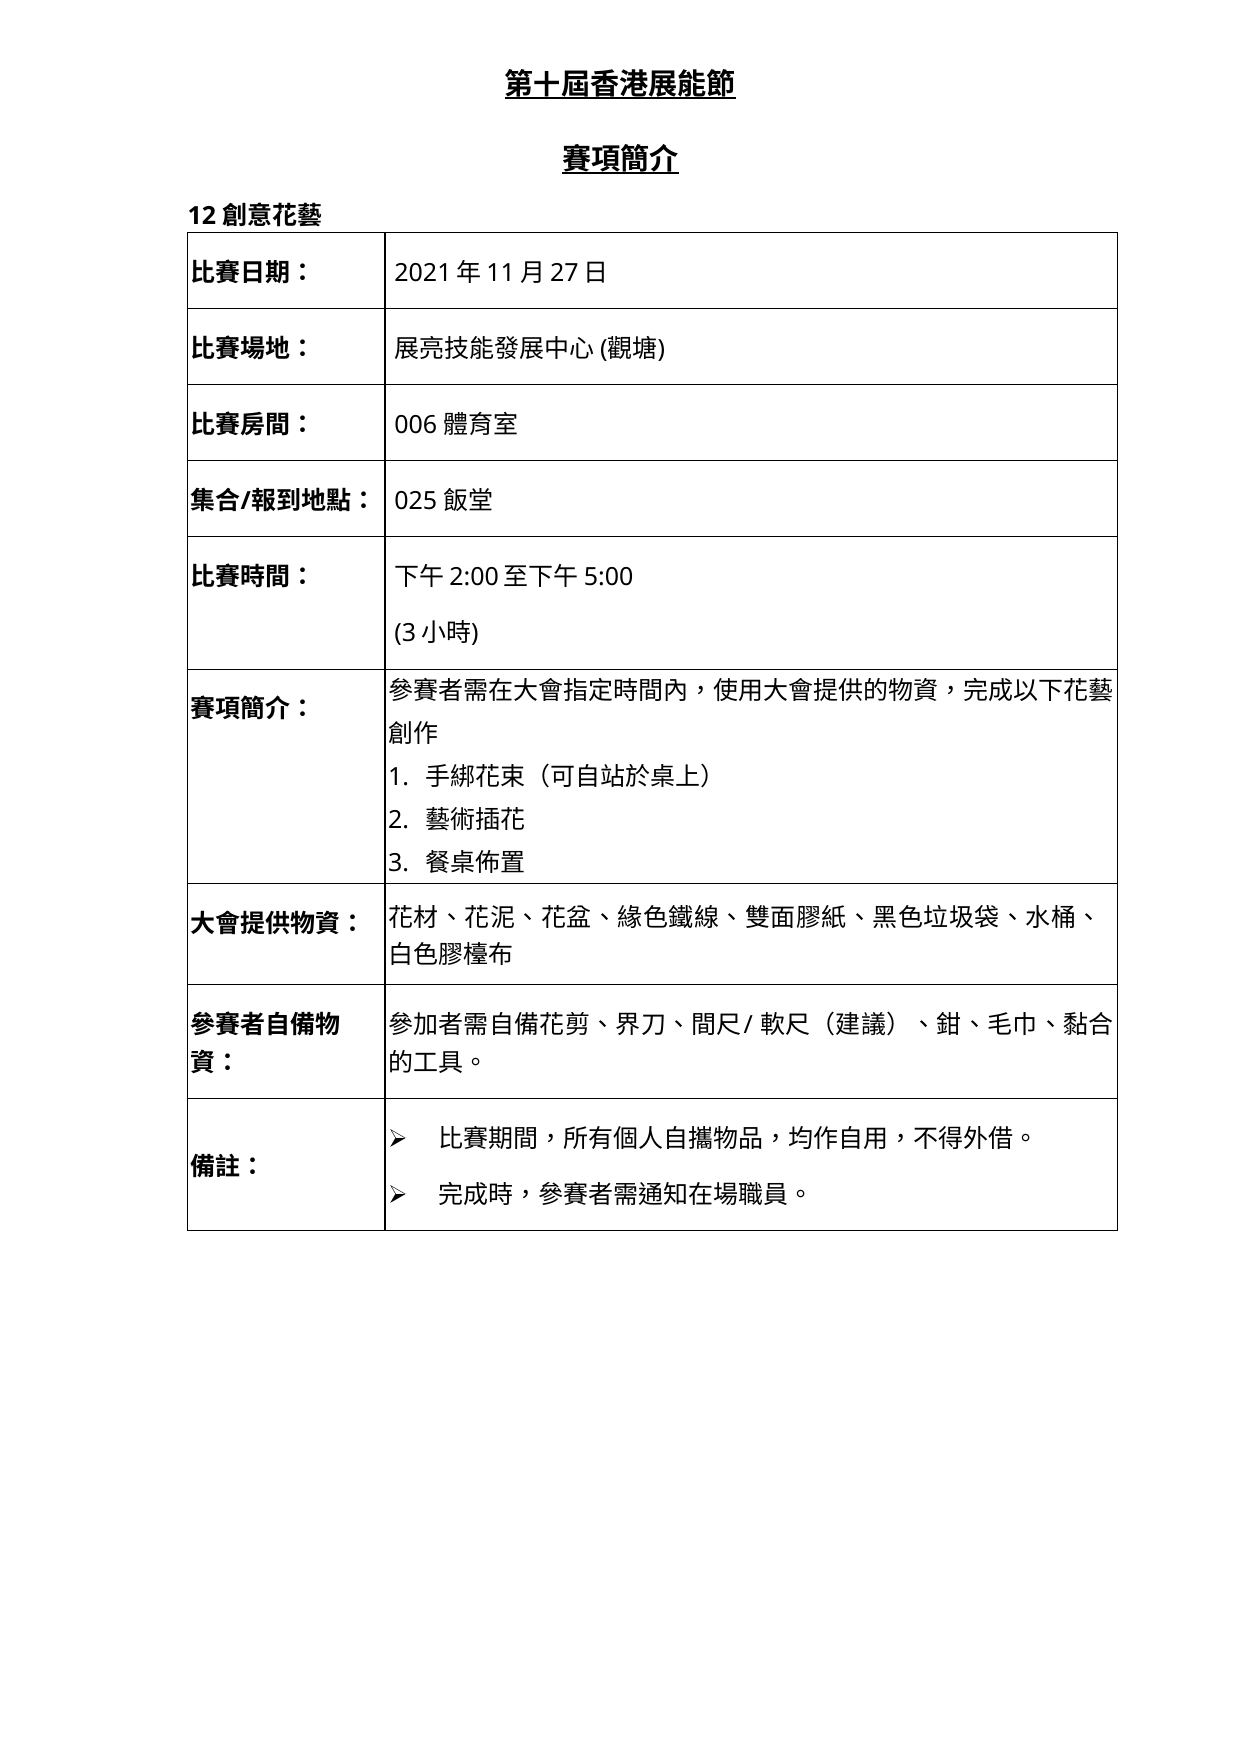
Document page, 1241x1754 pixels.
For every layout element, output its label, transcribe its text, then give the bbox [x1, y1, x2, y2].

table_cell 比賽時間： [188, 537, 384, 668]
table_cell 比賽期間，所有個人自攜物品，均作自用，不得外借。 完成時，參賽者需通知在場職員。 [386, 1099, 1117, 1230]
table_cell 參賽者需在大會指定時間內，使用大會提供的物資，完成以下花藝創作 手綁花束（可自站於桌上） 藝術插花 餐桌佈置 [386, 670, 1117, 883]
table_cell 025 飯堂 [386, 461, 1117, 536]
text 賽項簡介 [187, 119, 1053, 194]
table_cell 參加者需自備花剪、界刀、間尺/ 軟尺（建議）、鉗、毛巾、黏合的工具。 [386, 985, 1117, 1098]
text 第十屆香港展能節 [187, 44, 1053, 119]
table_cell 參賽者自備物資： [188, 985, 384, 1098]
table_header 2021年11月27日 [386, 233, 1117, 308]
table_cell 006 體育室 [386, 385, 1117, 460]
table_cell 比賽房間： [188, 385, 384, 460]
table_cell 展亮技能發展中心 (觀塘) [386, 309, 1117, 384]
table_cell 大會提供物資： [188, 884, 384, 984]
table_cell 備註： [188, 1099, 384, 1230]
table_cell 比賽場地： [188, 309, 384, 384]
table_cell 花材、花泥、花盆、緣色鐵線、雙面膠紙、黑色垃圾袋、水桶、白色膠檯布 [386, 884, 1117, 984]
table_cell 賽項簡介： [188, 670, 384, 883]
table_cell 下午2:00至下午5:00 (3小時) [386, 537, 1117, 668]
table_cell 集合/報到地點： [188, 461, 384, 536]
text 12 創意花藝 [187, 194, 1053, 232]
table_header 比賽日期： [188, 233, 384, 308]
